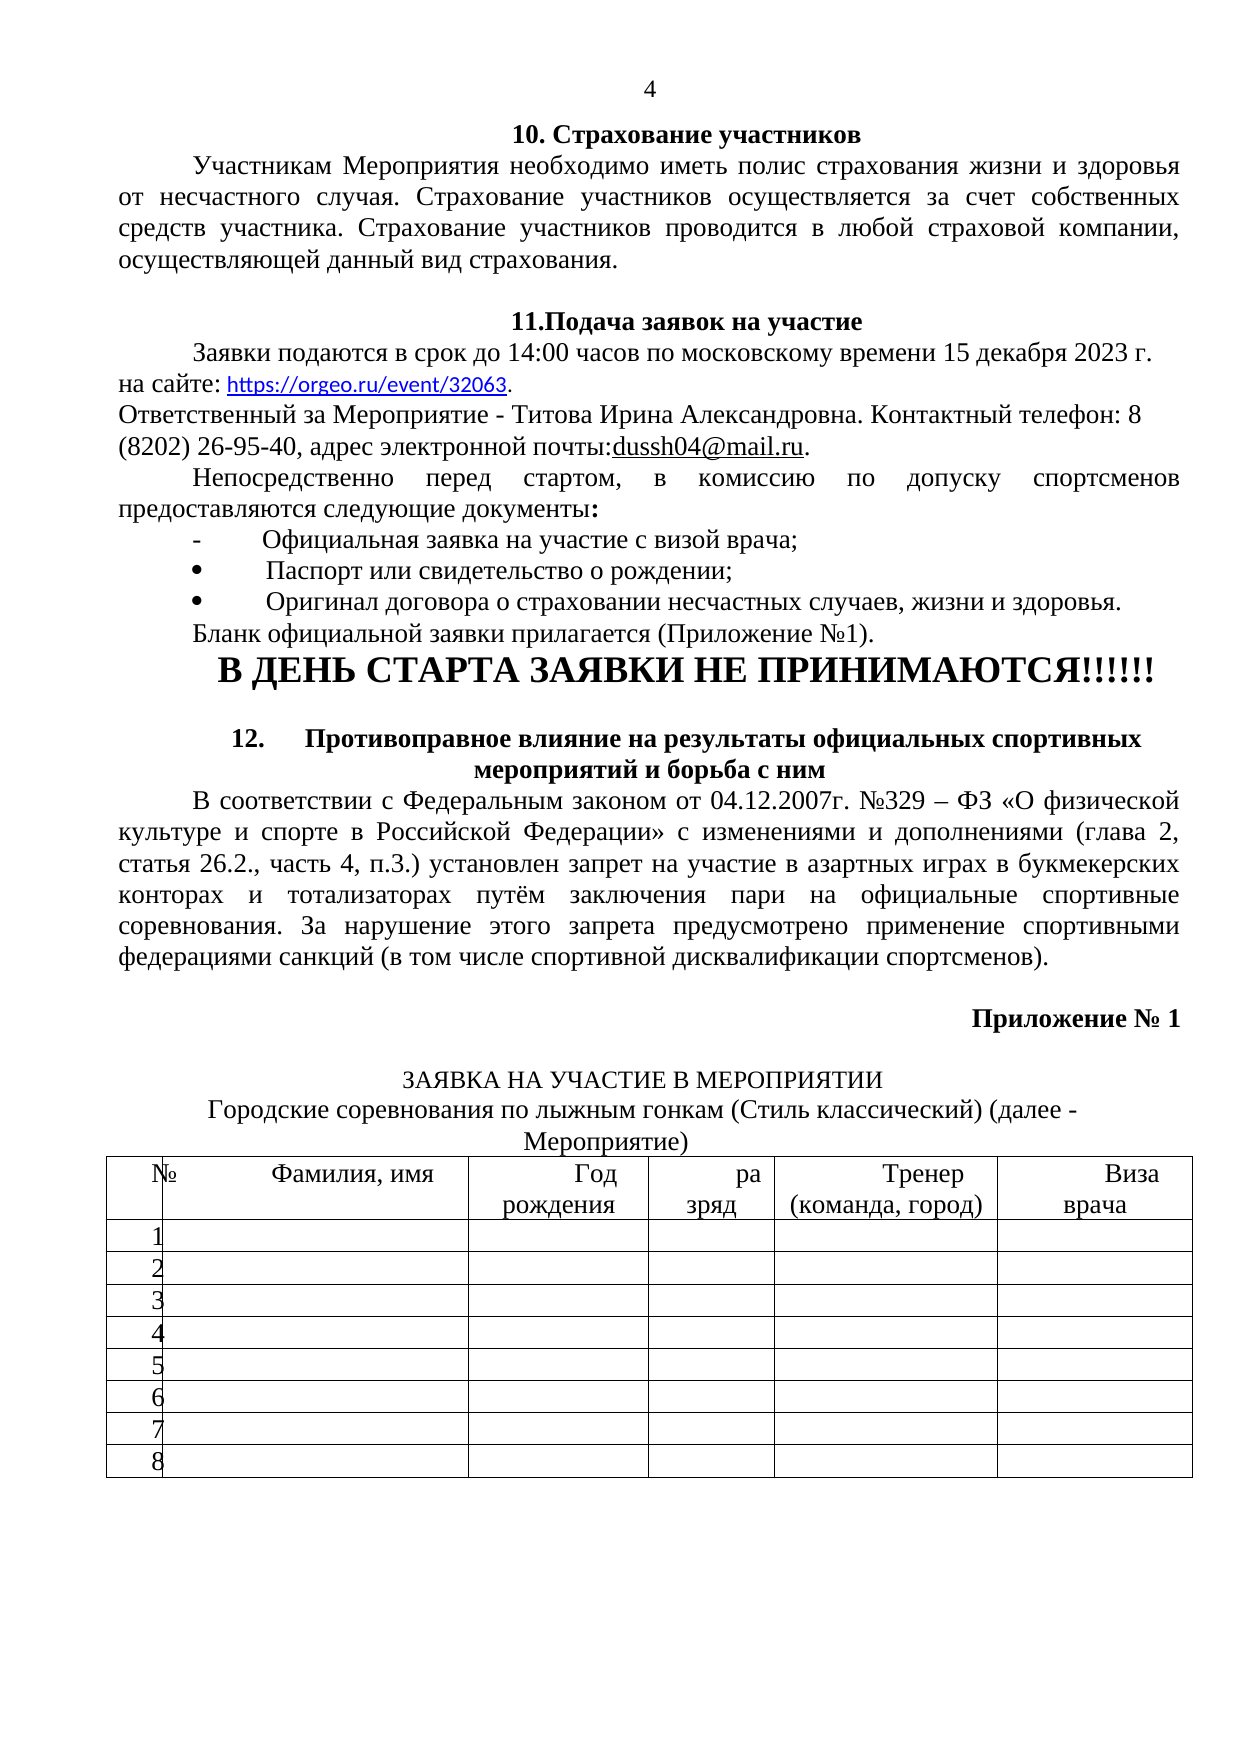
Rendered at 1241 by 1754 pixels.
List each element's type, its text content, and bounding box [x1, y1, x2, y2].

table_cell 5 [107, 1349, 162, 1380]
text Участникам Мероприятия необходимо иметь полис страхования жизни и здоровья от несчастного случая. Страхование участников осуществляется за счет собственных средств участника. Страхование участников проводится в любой страховой компании, осуществляющей данный вид страхования. [118, 149, 1181, 274]
table_cell [163, 1349, 468, 1380]
text В ДЕНЬ СТАРТА ЗАЯВКИ НЕ ПРИНИМАЮТСЯ!!!!!! [118, 648, 1181, 691]
table_header Виза врача [998, 1157, 1192, 1219]
table_cell [775, 1381, 997, 1412]
table_cell [998, 1317, 1192, 1348]
table_cell [775, 1220, 997, 1251]
table_cell [163, 1445, 468, 1477]
table_header Тренер (команда, город) [775, 1157, 997, 1219]
list Паспорт или свидетельство о рождении; [118, 554, 1181, 585]
table_cell [775, 1413, 997, 1444]
table_cell [163, 1381, 468, 1412]
table_cell [649, 1252, 774, 1283]
table_cell [775, 1252, 997, 1283]
table_header разряд [649, 1157, 774, 1219]
table_cell [998, 1381, 1192, 1412]
table_cell [649, 1220, 774, 1251]
table_cell [163, 1220, 468, 1251]
table_cell [649, 1317, 774, 1348]
table_cell [649, 1413, 774, 1444]
text Бланк официальной заявки прилагается (Приложение №1). [118, 617, 1181, 648]
text Непосредственно перед стартом, в комиссию по допуску спортсменов предоставляются следующие документы: [118, 461, 1181, 523]
table_cell [998, 1413, 1192, 1444]
table_cell 4 [107, 1317, 162, 1348]
table_cell 6 [107, 1381, 162, 1412]
table_cell [649, 1381, 774, 1412]
table_cell [649, 1445, 774, 1477]
text Приложение № 1 [118, 1002, 1181, 1033]
table_cell [163, 1285, 468, 1316]
table_cell 3 [107, 1285, 162, 1316]
table_cell [469, 1349, 648, 1380]
table_cell [775, 1285, 997, 1316]
table_cell [469, 1285, 648, 1316]
text - Официальная заявка на участие с визой врача; [118, 523, 1181, 554]
table_cell [163, 1413, 468, 1444]
text Заявки подаются в срок до 14:00 часов по московскому времени 15 декабря 2023 г. на сайте: https://orgeo.ru/event/32063. [118, 336, 1181, 398]
table_header Фамилия, имя [163, 1157, 468, 1219]
table_cell [469, 1445, 648, 1477]
table_cell [775, 1349, 997, 1380]
table_cell [775, 1317, 997, 1348]
table_cell [469, 1381, 648, 1412]
table_cell [998, 1445, 1192, 1477]
table_cell [469, 1220, 648, 1251]
table_cell [469, 1413, 648, 1444]
text 10. Страхование участников [118, 118, 1181, 149]
text 11.Подача заявок на участие [118, 305, 1181, 336]
list Противоправное влияние на результаты официальных спортивных мероприятий и борьба с ним [118, 722, 1181, 784]
table_cell [998, 1252, 1192, 1283]
list Оригинал договора о страховании несчастных случаев, жизни и здоровья. [118, 585, 1181, 617]
table_cell 2 [107, 1252, 162, 1283]
table_cell [163, 1317, 468, 1348]
table_cell [649, 1285, 774, 1316]
table_cell [649, 1349, 774, 1380]
table_cell 8 [107, 1445, 162, 1477]
table_cell [469, 1252, 648, 1283]
table_header № [107, 1157, 162, 1219]
table_cell [998, 1349, 1192, 1380]
table_cell [998, 1285, 1192, 1316]
text В соответствии с Федеральным законом от 04.12.2007г. №329 – ФЗ «О физической культуре и спорте в Российской Федерации» с изменениями и дополнениями (глава 2, статья 26.2., часть 4, п.3.) установлен запрет на участие в азартных играх в букмекерских конторах и тотализаторах путём заключения пари на официальные спортивные соревнования. За нарушение этого запрета предусмотрено применение спортивными федерациями санкций (в том числе спортивной дисквалификации спортсменов). [118, 784, 1181, 971]
table_cell 7 [107, 1413, 162, 1444]
table_cell [469, 1317, 648, 1348]
table_cell [998, 1220, 1192, 1251]
table_cell 1 [107, 1220, 162, 1251]
table_cell [775, 1445, 997, 1477]
table_header Год рождения [469, 1157, 648, 1219]
table_cell [163, 1252, 468, 1283]
text Ответственный за Мероприятие - Титова Ирина Александровна. Контактный телефон: 8 (8202) 26-95-40, адрес электронной почты:dussh04@mail.ru. [118, 398, 1181, 461]
table_header ЗАЯВКА НА УЧАСТИЕ В МЕРОПРИЯТИИ Городские соревнования по лыжным гонкам (Стиль классический) (далее - Мероприятие) [118, 1065, 1093, 1156]
